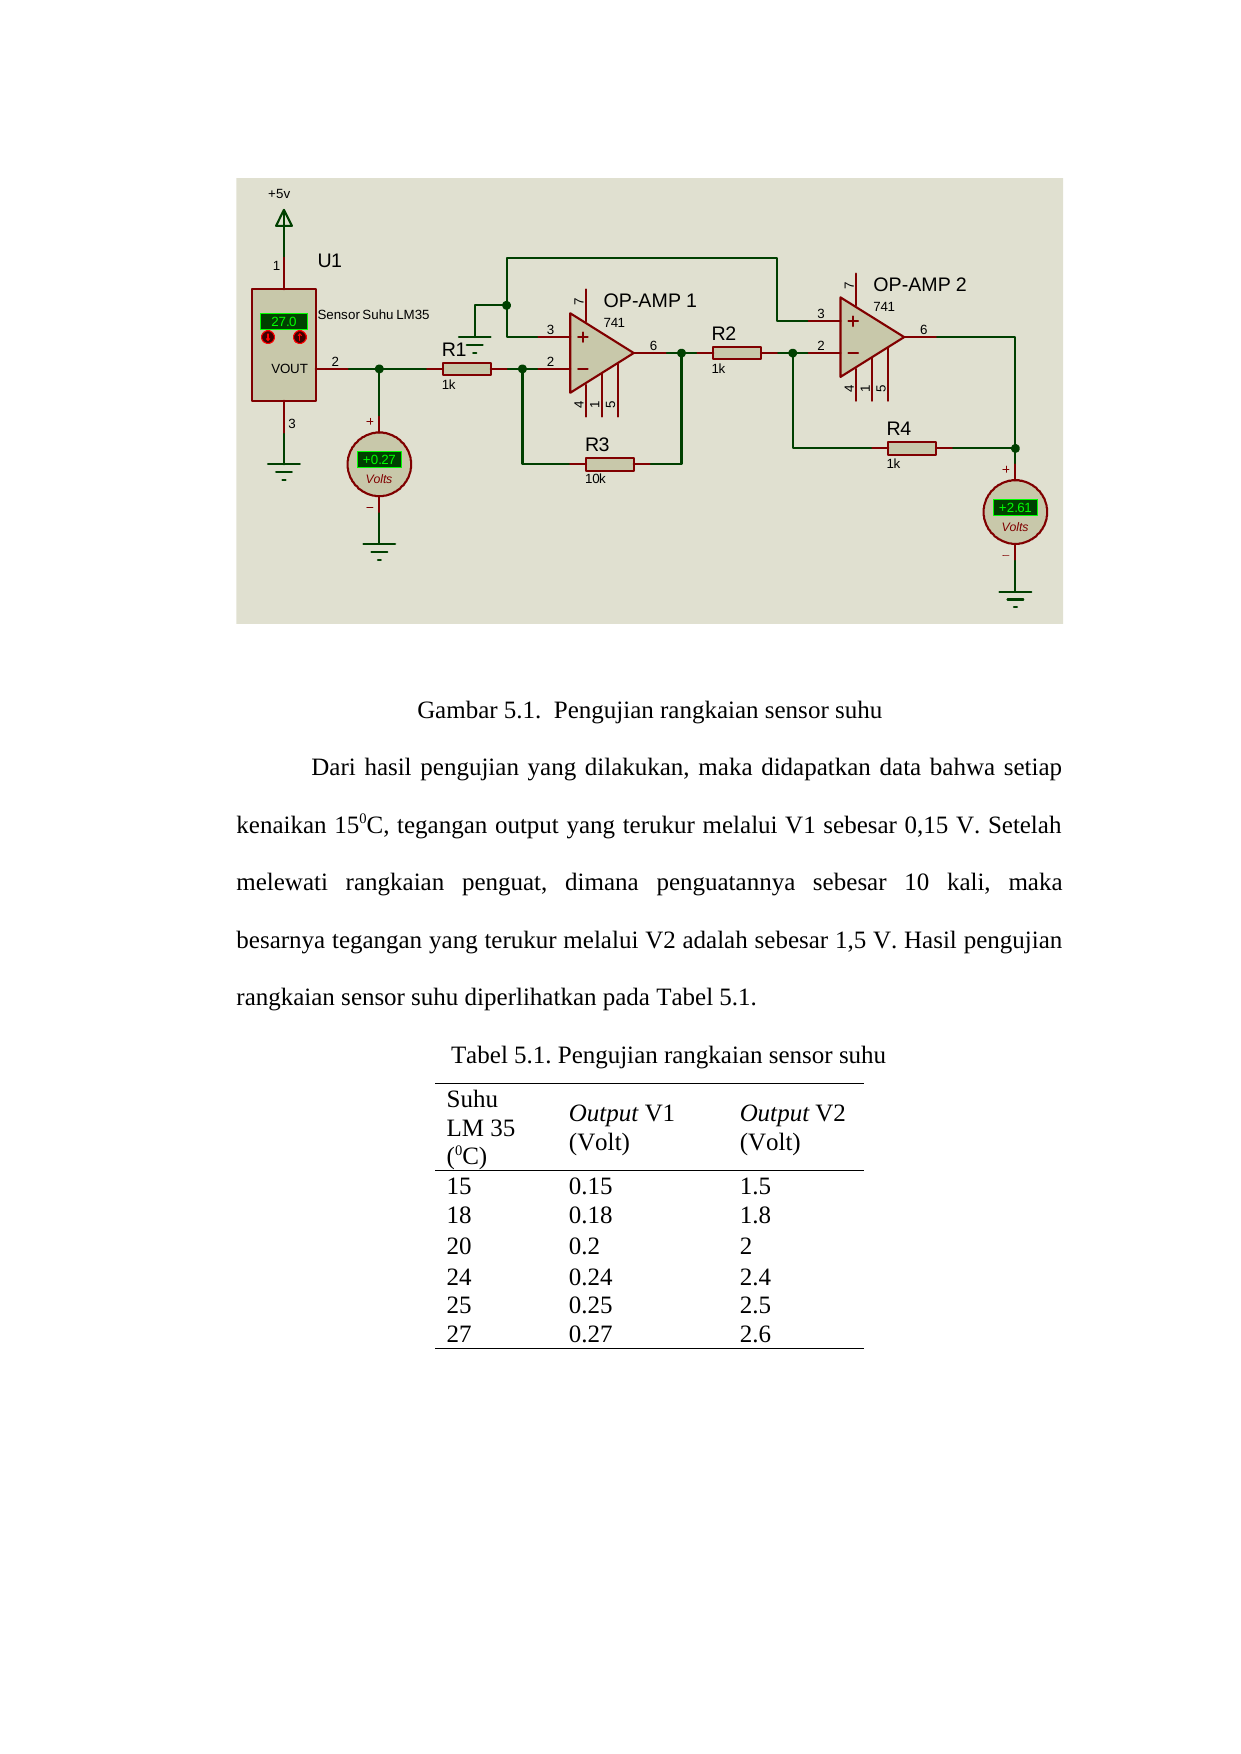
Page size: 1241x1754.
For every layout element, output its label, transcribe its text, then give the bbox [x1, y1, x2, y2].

text Dari hasil pengujian yang dilakukan, maka didapatkan data bahwa setiap kenaikan 150C, tegangan output yang terukur melalui V1 sebesar 0,15 V. Setelah melewati rangkaian penguat, dimana penguatannya sebesar 10 kali, maka besarnya tegangan yang terukur melalui V2 adalah sebesar 1,5 V. Hasil pengujian rangkaian sensor suhu diperlihatkan pada Tabel 5.1. [236, 752, 1063, 1011]
table_header Output V1 (Volt) [558, 1084, 728, 1170]
table_cell 0.2 [558, 1229, 728, 1262]
table_header Output V2 (Volt) [728, 1084, 864, 1170]
table_cell 25 27 [435, 1291, 557, 1348]
table_cell 0.15 [558, 1171, 728, 1200]
list Tabel 5.1. Pengujian rangkaian sensor suhu [274, 1040, 1063, 1068]
table_cell 0.25 0.27 [558, 1291, 728, 1348]
table_header Suhu LM 35 (0C) [435, 1084, 557, 1170]
table_cell 2 [728, 1229, 864, 1262]
table_cell 18 [435, 1200, 557, 1229]
table_cell 15 [435, 1171, 557, 1200]
table_cell 2.5 2.6 [728, 1291, 864, 1348]
table_cell 20 [435, 1229, 557, 1262]
text Gambar 5.1. Pengujian rangkaian sensor suhu [236, 695, 1063, 723]
table_cell 1.8 [728, 1200, 864, 1229]
table_cell 1.5 [728, 1171, 864, 1200]
table_cell 0.18 [558, 1200, 728, 1229]
table_cell 0.24 [558, 1262, 728, 1291]
table_cell 24 [435, 1262, 557, 1291]
table_cell 2.4 [728, 1262, 864, 1291]
